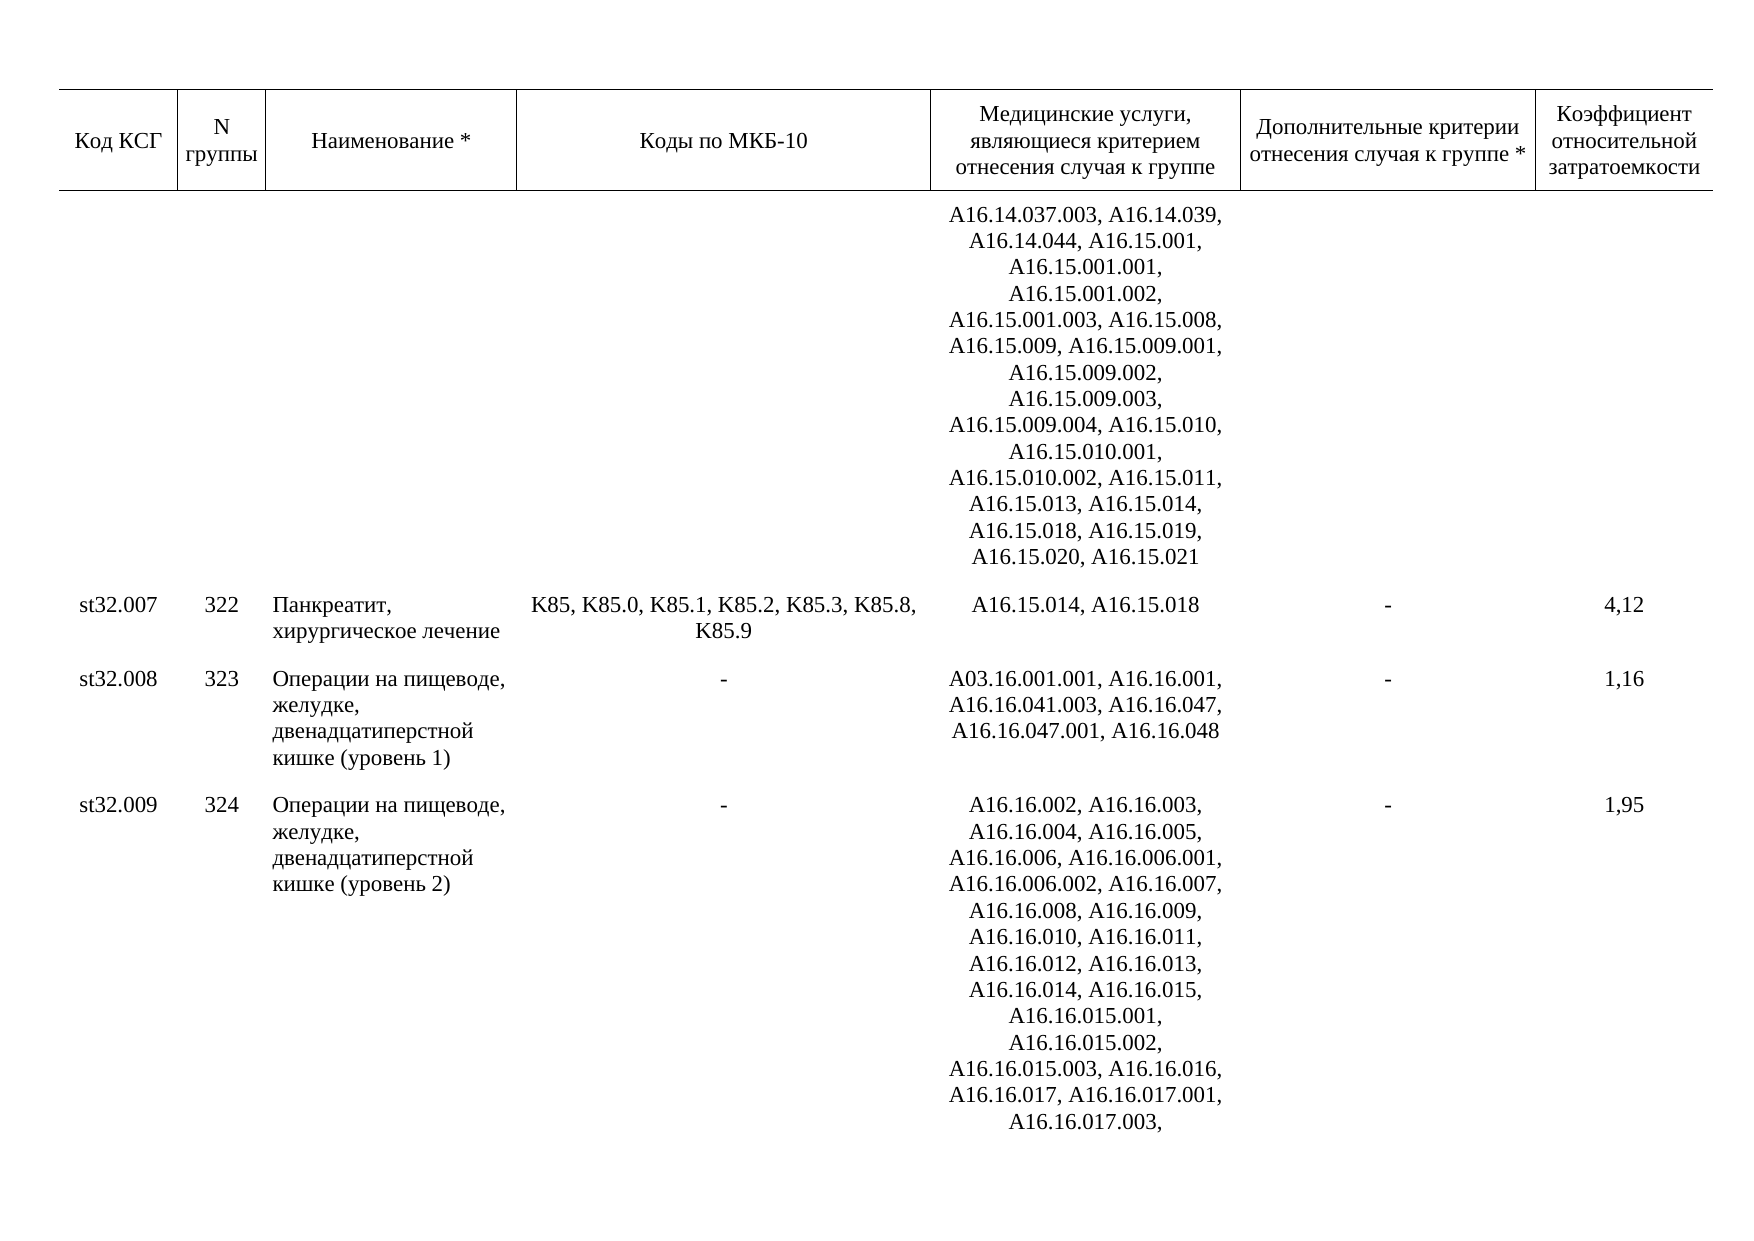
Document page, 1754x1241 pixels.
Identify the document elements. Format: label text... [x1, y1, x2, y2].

table_header Код КСГ [59, 90, 177, 190]
table_header Дополнительные критерии отнесения случая к группе * [1241, 90, 1535, 190]
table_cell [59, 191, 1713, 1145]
table_header N группы [178, 90, 265, 190]
table_header Наименование * [266, 90, 516, 190]
table_header Коэффициент относительной затратоемкости [1536, 90, 1713, 190]
table_header Коды по МКБ-10 [517, 90, 930, 190]
table_header Медицинские услуги, являющиеся критерием отнесения случая к группе [931, 90, 1240, 190]
